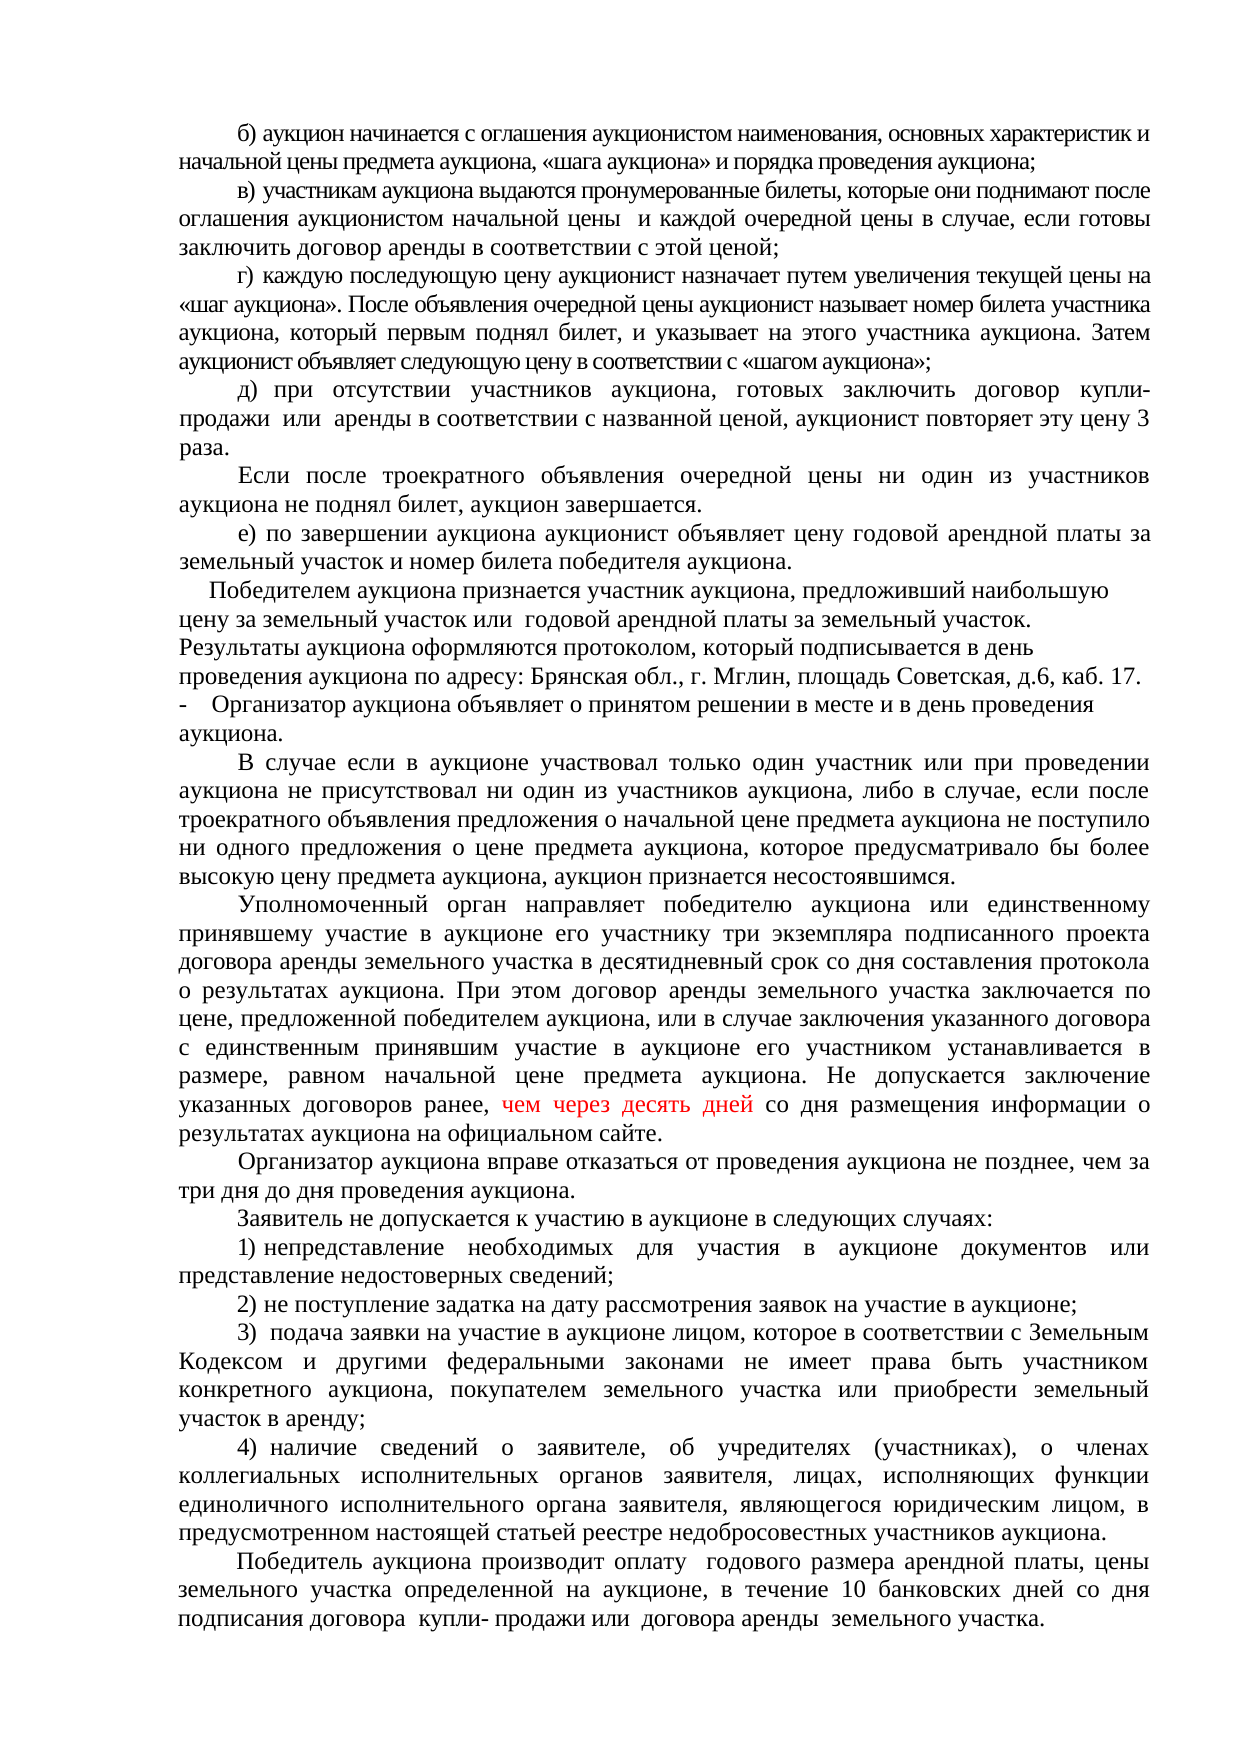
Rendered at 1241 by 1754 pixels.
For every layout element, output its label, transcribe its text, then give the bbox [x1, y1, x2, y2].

list не поступление задатка на дату рассмотрения заявок на участие в аукционе; [237, 1289, 1152, 1318]
text б) аукцион начинается с оглашения аукционистом наименования, основных характеристик и начальной цены предмета аукциона, «шага аукциона» и порядка проведения аукциона; [178, 118, 1151, 175]
list подача заявки на участие в аукционе лицом, которое в соответствии с Земельным Кодексом и другими федеральными законами не имеет права быть участником конкретного аукциона, покупателем земельного участка или приобрести земельный участок в аренду; [178, 1318, 1150, 1432]
list непредставление необходимых для участия в аукционе документов или представление недостоверных сведений; [178, 1232, 1150, 1289]
text в) участникам аукциона выдаются пронумерованные билеты, которые они поднимают после оглашения аукционистом начальной цены и каждой очередной цены в случае, если готовы заключить договор аренды в соответствии с этой ценой; [178, 175, 1151, 261]
text В случае если в аукционе участвовал только один участник или при проведении аукциона не присутствовал ни один из участников аукциона, либо в случае, если после троекратного объявления предложения о начальной цене предмета аукциона не поступило ни одного предложения о цене предмета аукциона, которое предусматривало бы более высокую цену предмета аукциона, аукцион признается несостоявшимся. [179, 747, 1151, 890]
text Победитель аукциона производит оплату годового размера арендной платы, цены земельного участка определенной на аукционе, в течение 10 банковских дней со дня подписания договора купли- продажи или договора аренды земельного участка. [178, 1546, 1151, 1632]
text Уполномоченный орган направляет победителю аукциона или единственному принявшему участие в аукционе его участнику три экземпляра подписанного проекта договора аренды земельного участка в десятидневный срок со дня составления протокола о результатах аукциона. При этом договор аренды земельного участка заключается по цене, предложенной победителем аукциона, или в случае заключения указанного договора с единственным принявшим участие в аукционе его участником устанавливается в размере, равном начальной цене предмета аукциона. Не допускается заключение указанных договоров ранее, чем через десять дней со дня размещения информации о результатах аукциона на официальном сайте. [178, 890, 1151, 1147]
text Победителем аукциона признается участник аукциона, предложивший наибольшую цену за земельный участок или годовой арендной платы за земельный участок. Результаты аукциона оформляются протоколом, который подписывается в день проведения аукциона по адресу: Брянская обл., г. Мглин, площадь Советская, д.6, каб. 17. - Организатор аукциона объявляет о принятом решении в месте и в день проведения аукциона. [179, 576, 1152, 747]
text Если после троекратного объявления очередной цены ни один из участников аукциона не поднял билет, аукцион завершается. [179, 461, 1151, 518]
text е) по завершении аукциона аукционист объявляет цену годовой арендной платы за земельный участок и номер билета победителя аукциона. [179, 518, 1152, 575]
text д) при отсутствии участников аукциона, готовых заключить договор купли- продажи или аренды в соответствии с названной ценой, аукционист повторяет эту цену 3 раза. [179, 375, 1151, 461]
text г) каждую последующую цену аукционист назначает путем увеличения текущей цены на «шаг аукциона». После объявления очередной цены аукционист называет номер билета участника аукциона, который первым поднял билет, и указывает на этого участника аукциона. Затем аукционист объявляет следующую цену в соответствии с «шагом аукциона»; [178, 261, 1152, 375]
text Заявитель не допускается к участию в аукционе в следующих случаях: [237, 1204, 1152, 1232]
list наличие сведений о заявителе, об учредителях (участниках), о членах коллегиальных исполнительных органов заявителя, лицах, исполняющих функции единоличного исполнительного органа заявителя, являющегося юридическим лицом, в предусмотренном настоящей статьей реестре недобросовестных участников аукциона. [178, 1432, 1150, 1546]
text Организатор аукциона вправе отказаться от проведения аукциона не позднее, чем за три дня до дня проведения аукциона. [178, 1147, 1151, 1204]
